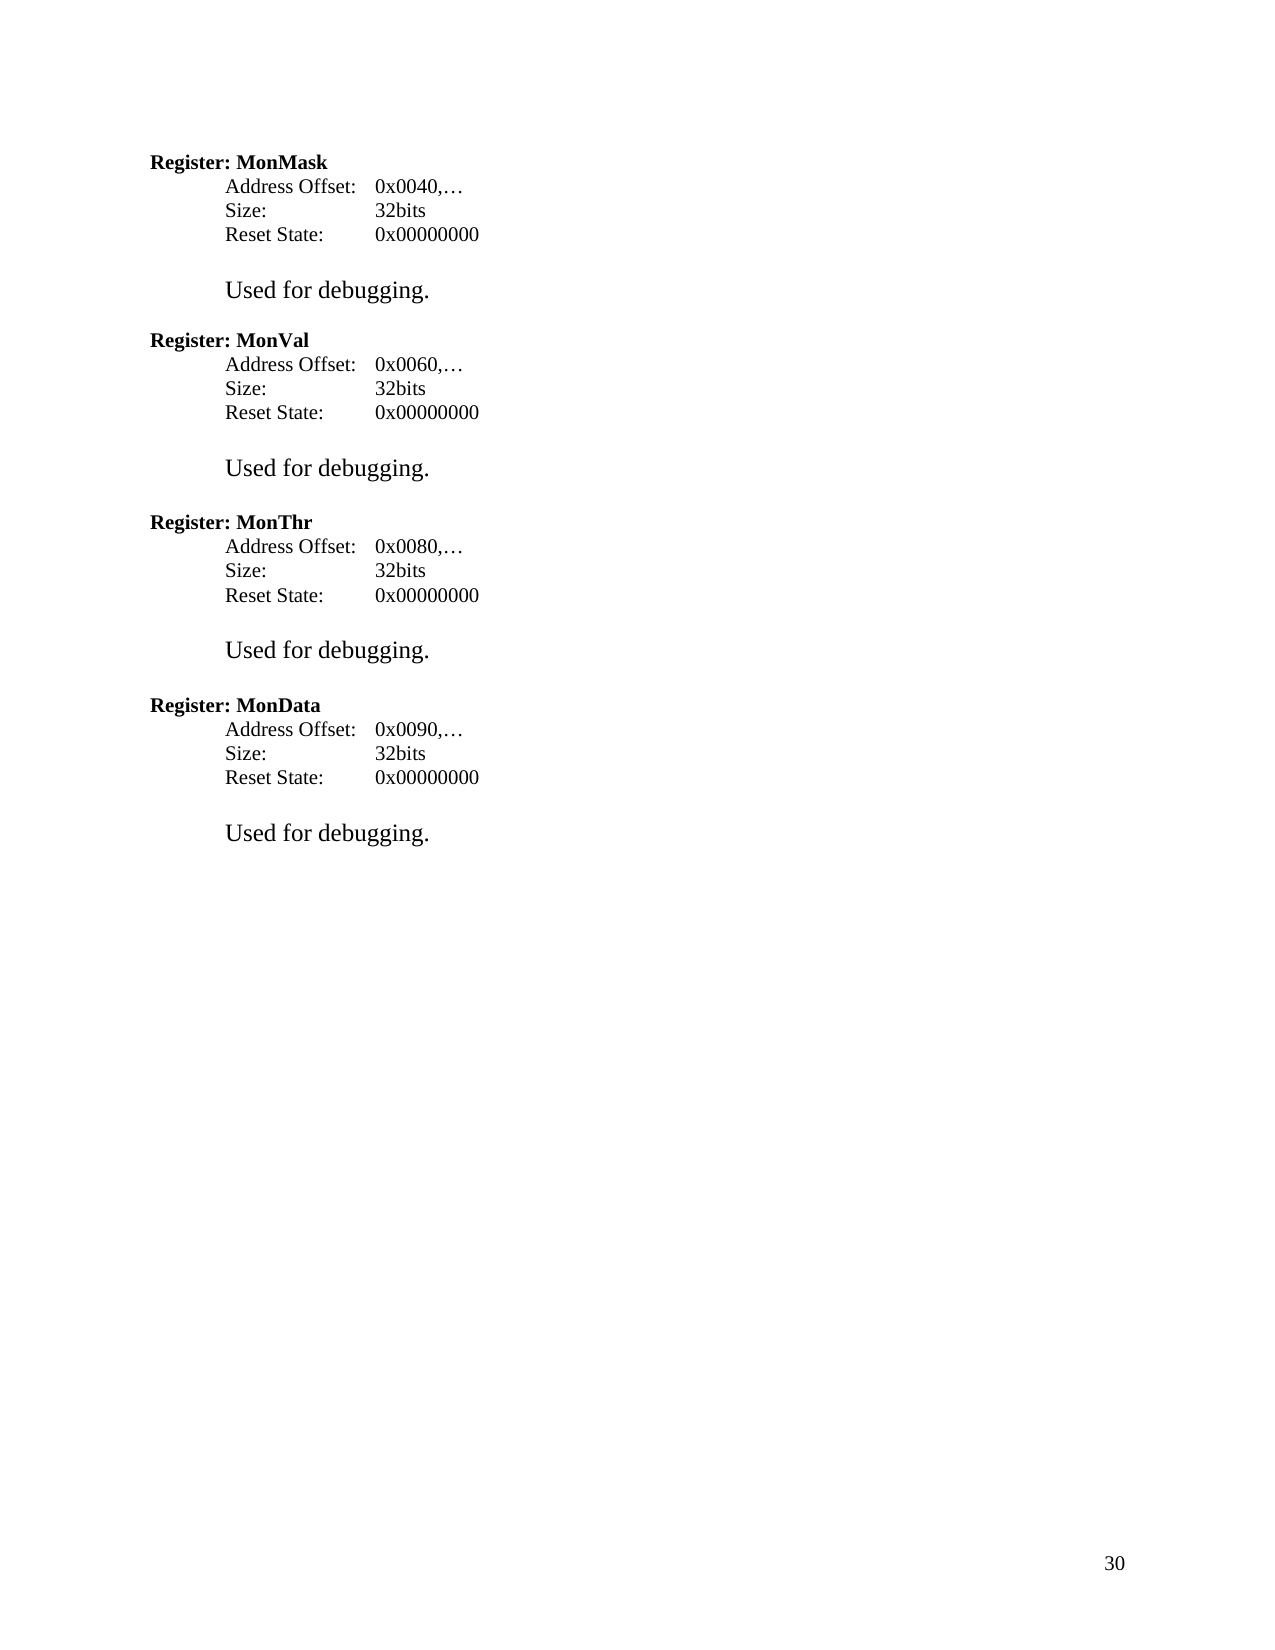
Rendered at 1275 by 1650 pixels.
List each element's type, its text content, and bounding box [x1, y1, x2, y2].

text Reset State: 0x00000000 [150, 400, 1125, 424]
text Reset State: 0x00000000 [150, 222, 1125, 246]
text Size: 32bits [150, 198, 1125, 222]
text Register: MonData [150, 693, 1125, 717]
text Size: 32bits [150, 558, 1125, 582]
text Address Offset: 0x0090,… [150, 717, 1125, 741]
text Reset State: 0x00000000 [150, 765, 1125, 789]
text Used for debugging. [150, 275, 1125, 304]
text Register: MonThr [150, 510, 1125, 534]
text Used for debugging. [150, 453, 1125, 482]
text Size: 32bits [150, 741, 1125, 765]
text Used for debugging. [150, 818, 1125, 847]
text Used for debugging. [150, 635, 1125, 664]
text Address Offset: 0x0060,… [150, 352, 1125, 376]
text Register: MonVal [150, 328, 1125, 352]
text Reset State: 0x00000000 [150, 582, 1125, 607]
text Register: MonMask [150, 150, 1125, 174]
text Address Offset: 0x0080,… [150, 534, 1125, 558]
text Size: 32bits [150, 376, 1125, 400]
text Address Offset: 0x0040,… [150, 174, 1125, 198]
